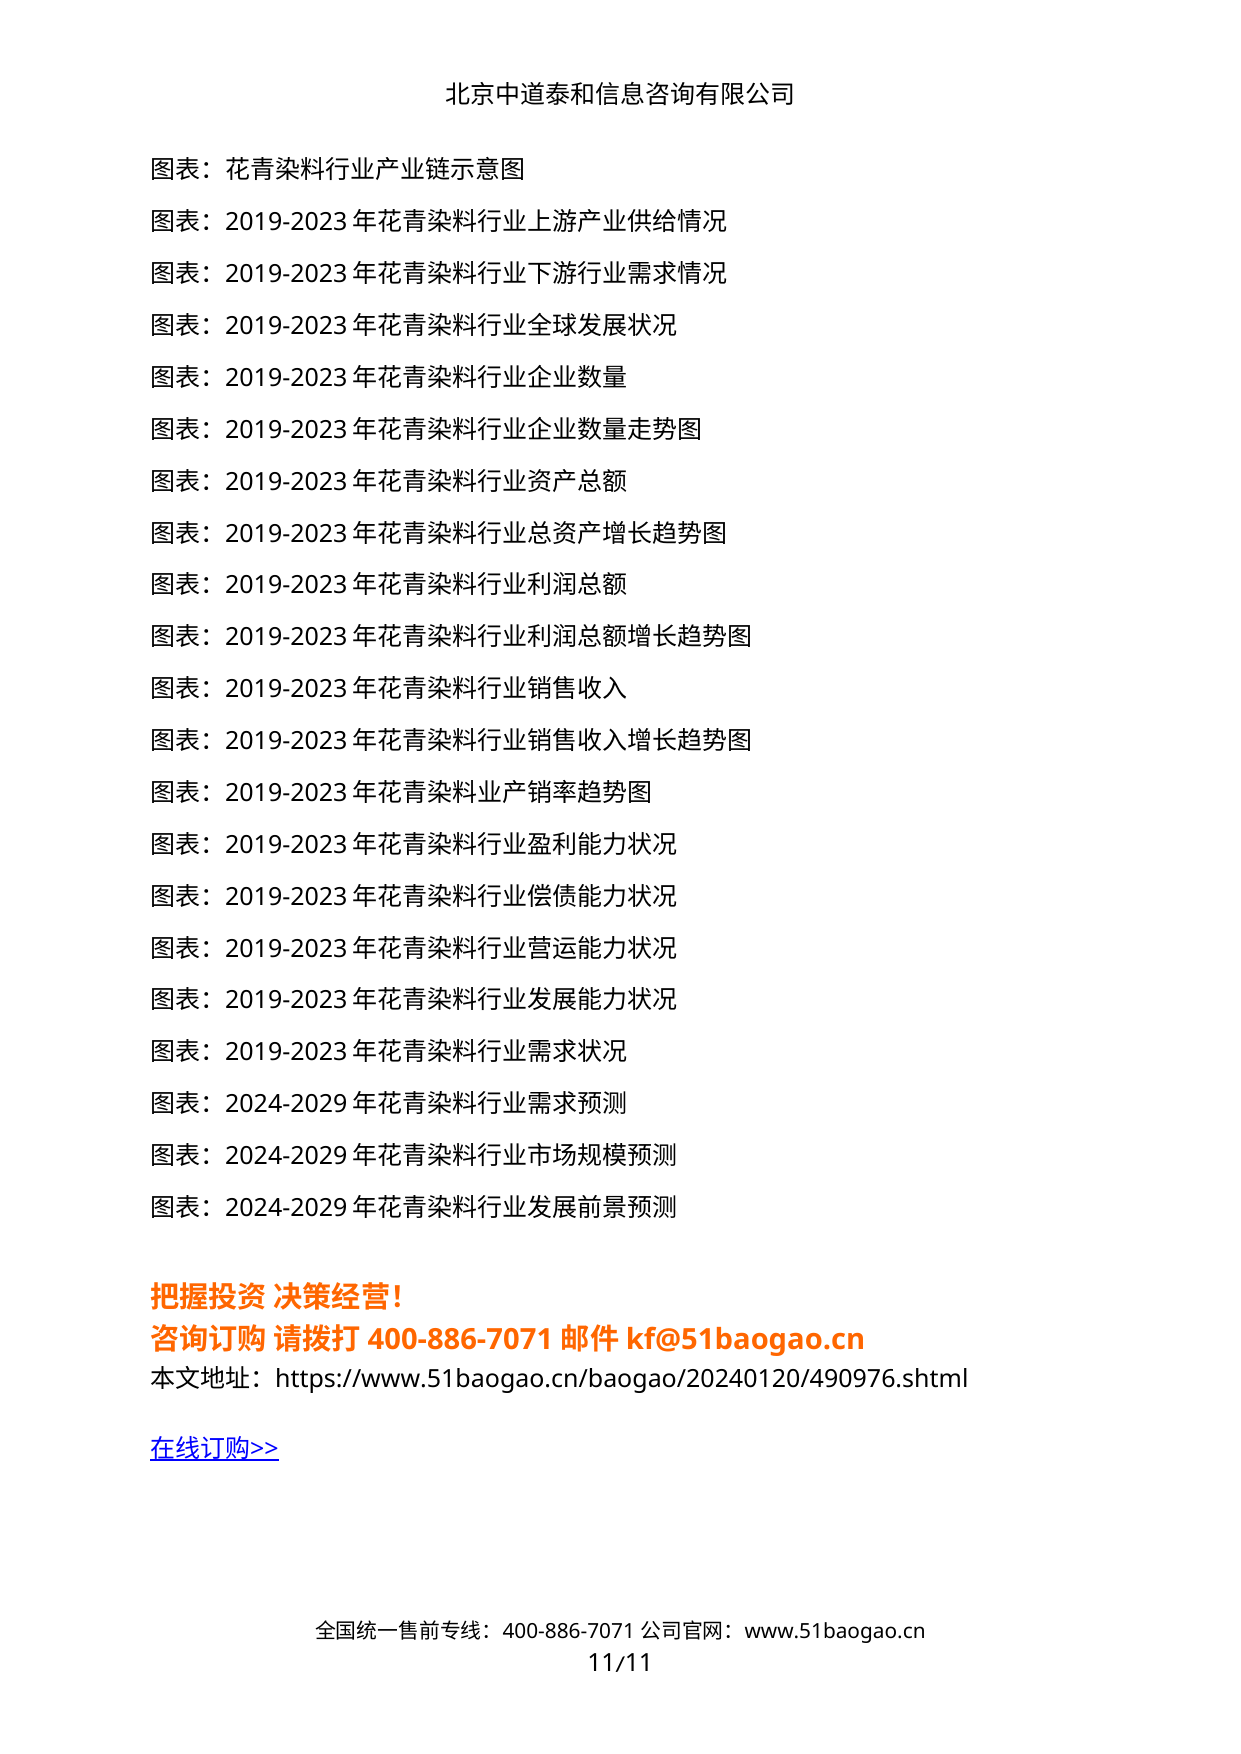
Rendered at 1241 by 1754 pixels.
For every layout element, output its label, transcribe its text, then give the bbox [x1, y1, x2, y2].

text 图表：2019-2023年花青染料行业偿债能力状况 [150, 876, 1090, 912]
text 图表：2019-2023年花青染料行业资产总额 [150, 461, 1090, 497]
text 图表：2019-2023年花青染料行业企业数量走势图 [150, 409, 1090, 446]
text 图表：2019-2023年花青染料行业需求状况 [150, 1032, 1090, 1068]
text 图表：2019-2023年花青染料行业全球发展状况 [150, 306, 1090, 342]
text 图表：2019-2023年花青染料行业下游行业需求情况 [150, 254, 1090, 290]
text 把握投资 决策经营！咨询订购 请拨打 400-886-7071 邮件 kf@51baogao.cn本文地址：https://www.51baogao.cn/baogao/20240120/490976.shtml [150, 1239, 1090, 1394]
text 图表：花青染料行业产业链示意图 [150, 150, 1090, 186]
text 图表：2019-2023年花青染料行业总资产增长趋势图 [150, 513, 1090, 549]
text 图表：2019-2023年花青染料行业企业数量 [150, 357, 1090, 394]
text 图表：2019-2023年花青染料行业销售收入 [150, 669, 1090, 705]
text 图表：2019-2023年花青染料业产销率趋势图 [150, 772, 1090, 809]
text 图表：2019-2023年花青染料行业营运能力状况 [150, 928, 1090, 964]
text 图表：2024-2029年花青染料行业发展前景预测 [150, 1187, 1090, 1224]
text 图表：2019-2023年花青染料行业上游产业供给情况 [150, 202, 1090, 238]
text 在线订购>> [150, 1394, 1090, 1465]
text 图表：2019-2023年花青染料行业销售收入增长趋势图 [150, 721, 1090, 757]
text 图表：2019-2023年花青染料行业盈利能力状况 [150, 824, 1090, 861]
text 图表：2019-2023年花青染料行业利润总额 [150, 565, 1090, 601]
text 图表：2019-2023年花青染料行业利润总额增长趋势图 [150, 617, 1090, 653]
text 图表：2019-2023年花青染料行业发展能力状况 [150, 980, 1090, 1016]
text 图表：2024-2029年花青染料行业市场规模预测 [150, 1136, 1090, 1172]
text 图表：2024-2029年花青染料行业需求预测 [150, 1084, 1090, 1120]
